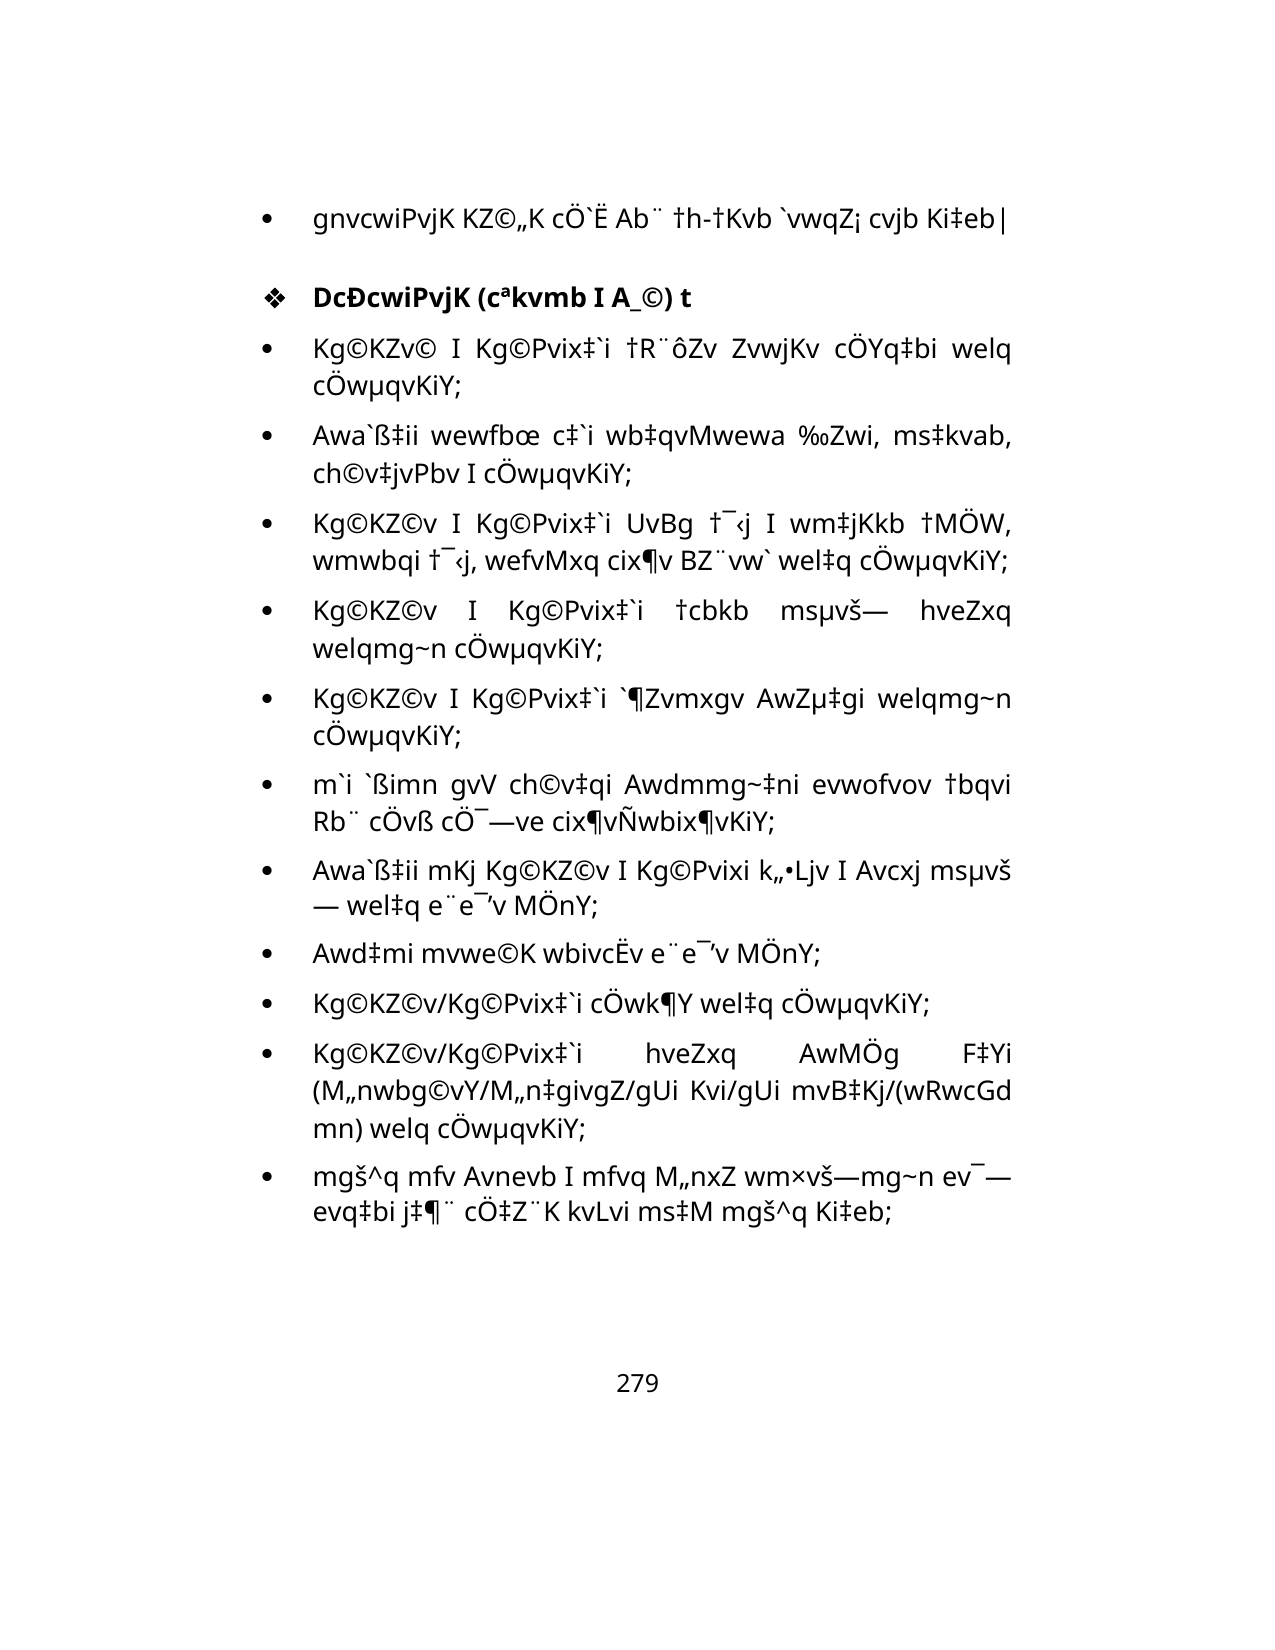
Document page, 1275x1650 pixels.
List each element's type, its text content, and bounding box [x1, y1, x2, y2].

list m`i `ßimn gvV ch©v‡qi Awdmmg~‡ni evwofvov †bqvi Rb¨ cÖvß cÖ¯—ve cix¶vÑwbix¶vKiY; [262, 766, 1012, 839]
list Kg©KZ©v/Kg©Pvix‡`i cÖwk¶Y wel‡q cÖwµqvKiY; [262, 983, 1012, 1021]
list Kg©KZ©v/Kg©Pvix‡`i hveZxq AwMÖg F‡Yi (M„nwbg©vY/M„n‡givgZ/gUi Kvi/gUi mvB‡Kj/(wRwcGd mn) welq cÖwµqvKiY; [262, 1033, 1012, 1146]
list Kg©KZv© I Kg©Pvix‡`i †R¨ôZv ZvwjKv cÖYq‡bi welq cÖwµqvKiY; [262, 328, 1012, 403]
list mgš^q mfv Avnevb I mfvq M„nxZ wm×vš—mg~n ev¯—evq‡bi j‡¶¨ cÖ‡Z¨K kvLvi ms‡M mgš^q Ki‡eb; [262, 1158, 1012, 1229]
list Awd‡mi mvwe©K wbivcËv e¨e¯’v MÖnY; [262, 935, 1012, 971]
list Kg©KZ©v I Kg©Pvix‡`i †cbkb msµvš— hveZxq welqmg~n cÖwµqvKiY; [262, 591, 1012, 666]
list Awa`ß‡ii mKj Kg©KZ©v I Kg©Pvixi k„•Ljv I Avcxj msµvš— wel‡q e¨e¯’v MÖnY; [262, 852, 1012, 923]
list gnvcwiPvjK KZ©„K cÖ`Ë Ab¨ †h-†Kvb `vwqZ¡ cvjb Ki‡eb| [262, 200, 1012, 237]
list Awa`ß‡ii wewfbœ c‡`i wb‡qvMwewa ‰Zwi, ms‡kvab, ch©v‡jvPbv I cÖwµqvKiY; [262, 416, 1012, 491]
list DcÐcwiPvjK (cªkvmb I A_©) t [262, 279, 1012, 316]
list Kg©KZ©v I Kg©Pvix‡`i UvBg †¯‹j I wm‡jKkb †MÖW, wmwbqi †¯‹j, wefvMxq cix¶v BZ¨vw` wel‡q cÖwµqvKiY; [262, 503, 1012, 578]
list Kg©KZ©v I Kg©Pvix‡`i `¶Zvmxgv AwZµ‡gi welqmg~n cÖwµqvKiY; [262, 678, 1012, 753]
